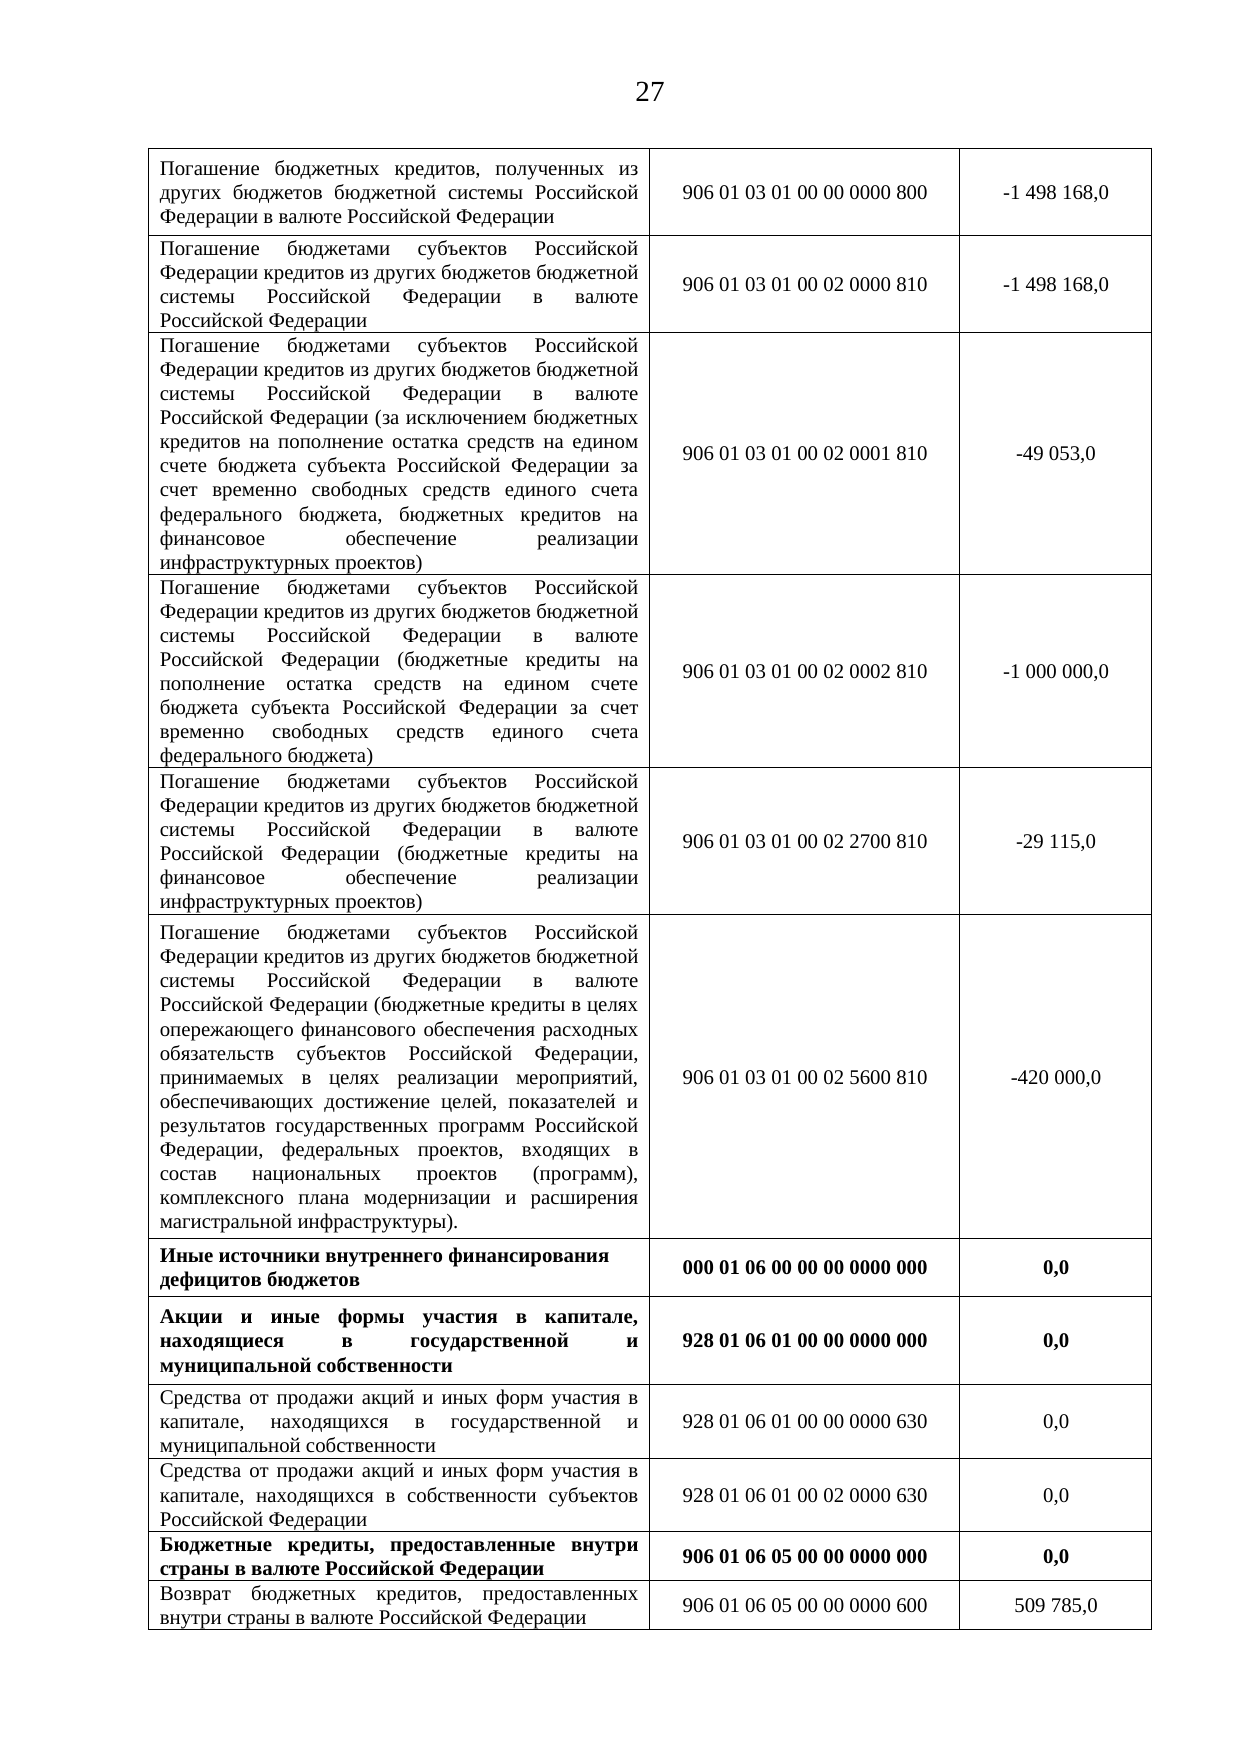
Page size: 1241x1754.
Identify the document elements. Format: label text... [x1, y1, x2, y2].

table_cell 928 01 06 01 00 00 0000 630 [650, 1385, 959, 1457]
table_cell 928 01 06 01 00 00 0000 000 [650, 1297, 959, 1384]
table_cell Погашение бюджетами субъектов Российской Федерации кредитов из других бюджетов бюджетной системы Российской Федерации в валюте Российской Федерации (за исключением бюджетных кредитов на пополнение остатка средств на едином счете бюджета субъекта Российской Федерации за счет временно свободных средств единого счета федерального бюджета, бюджетных кредитов на финансовое обеспечение реализации инфраструктурных проектов) [149, 333, 649, 574]
table_cell Бюджетные кредиты, предоставленные внутри страны в валюте Российской Федерации [149, 1532, 649, 1580]
table_cell -1 498 168,0 [960, 149, 1151, 235]
table_cell 928 01 06 01 00 02 0000 630 [650, 1459, 959, 1531]
table_cell Погашение бюджетами субъектов Российской Федерации кредитов из других бюджетов бюджетной системы Российской Федерации в валюте Российской Федерации (бюджетные кредиты на пополнение остатка средств на едином счете бюджета субъекта Российской Федерации за счет временно свободных средств единого счета федерального бюджета) [149, 575, 649, 767]
table_cell Погашение бюджетных кредитов, полученных из других бюджетов бюджетной системы Российской Федерации в валюте Российской Федерации [149, 149, 649, 235]
table_cell Погашение бюджетами субъектов Российской Федерации кредитов из других бюджетов бюджетной системы Российской Федерации в валюте Российской Федерации (бюджетные кредиты в целях опережающего финансового обеспечения расходных обязательств субъектов Российской Федерации, принимаемых в целях реализации мероприятий, обеспечивающих достижение целей, показателей и результатов государственных программ Российской Федерации, федеральных проектов, входящих в состав национальных проектов (программ), комплексного плана модернизации и расширения магистральной инфраструктуры). [149, 915, 649, 1238]
table_cell 0,0 [960, 1532, 1151, 1580]
table_cell -29 115,0 [960, 768, 1151, 914]
table_cell -1 498 168,0 [960, 236, 1151, 332]
table_cell Средства от продажи акций и иных форм участия в капитале, находящихся в собственности субъектов Российской Федерации [149, 1459, 649, 1531]
table_cell Погашение бюджетами субъектов Российской Федерации кредитов из других бюджетов бюджетной системы Российской Федерации в валюте Российской Федерации (бюджетные кредиты на финансовое обеспечение реализации инфраструктурных проектов) [149, 768, 649, 914]
table_cell -49 053,0 [960, 333, 1151, 574]
table_cell Иные источники внутреннего финансирования дефицитов бюджетов [149, 1239, 649, 1296]
table_cell 906 01 03 01 00 02 2700 810 [650, 768, 959, 914]
table_cell 0,0 [960, 1239, 1151, 1296]
table_cell 906 01 03 01 00 02 5600 810 [650, 915, 959, 1238]
table_cell Возврат бюджетных кредитов, предоставленных внутри страны в валюте Российской Федерации [149, 1581, 649, 1629]
table_cell 0,0 [960, 1385, 1151, 1457]
table_cell 906 01 06 05 00 00 0000 000 [650, 1532, 959, 1580]
table_cell 000 01 06 00 00 00 0000 000 [650, 1239, 959, 1296]
table_cell -1 000 000,0 [960, 575, 1151, 767]
table_cell Средства от продажи акций и иных форм участия в капитале, находящихся в государственной и муниципальной собственности [149, 1385, 649, 1457]
table_cell Погашение бюджетами субъектов Российской Федерации кредитов из других бюджетов бюджетной системы Российской Федерации в валюте Российской Федерации [149, 236, 649, 332]
table_cell 906 01 06 05 00 00 0000 600 [650, 1581, 959, 1629]
table_cell -420 000,0 [960, 915, 1151, 1238]
table_cell 906 01 03 01 00 02 0002 810 [650, 575, 959, 767]
table_cell 509 785,0 [960, 1581, 1151, 1629]
table_cell 906 01 03 01 00 02 0001 810 [650, 333, 959, 574]
table_cell 0,0 [960, 1297, 1151, 1384]
table_cell Акции и иные формы участия в капитале, находящиеся в государственной и муниципальной собственности [149, 1297, 649, 1384]
table_cell 906 01 03 01 00 02 0000 810 [650, 236, 959, 332]
table_cell 0,0 [960, 1459, 1151, 1531]
table_cell 906 01 03 01 00 00 0000 800 [650, 149, 959, 235]
